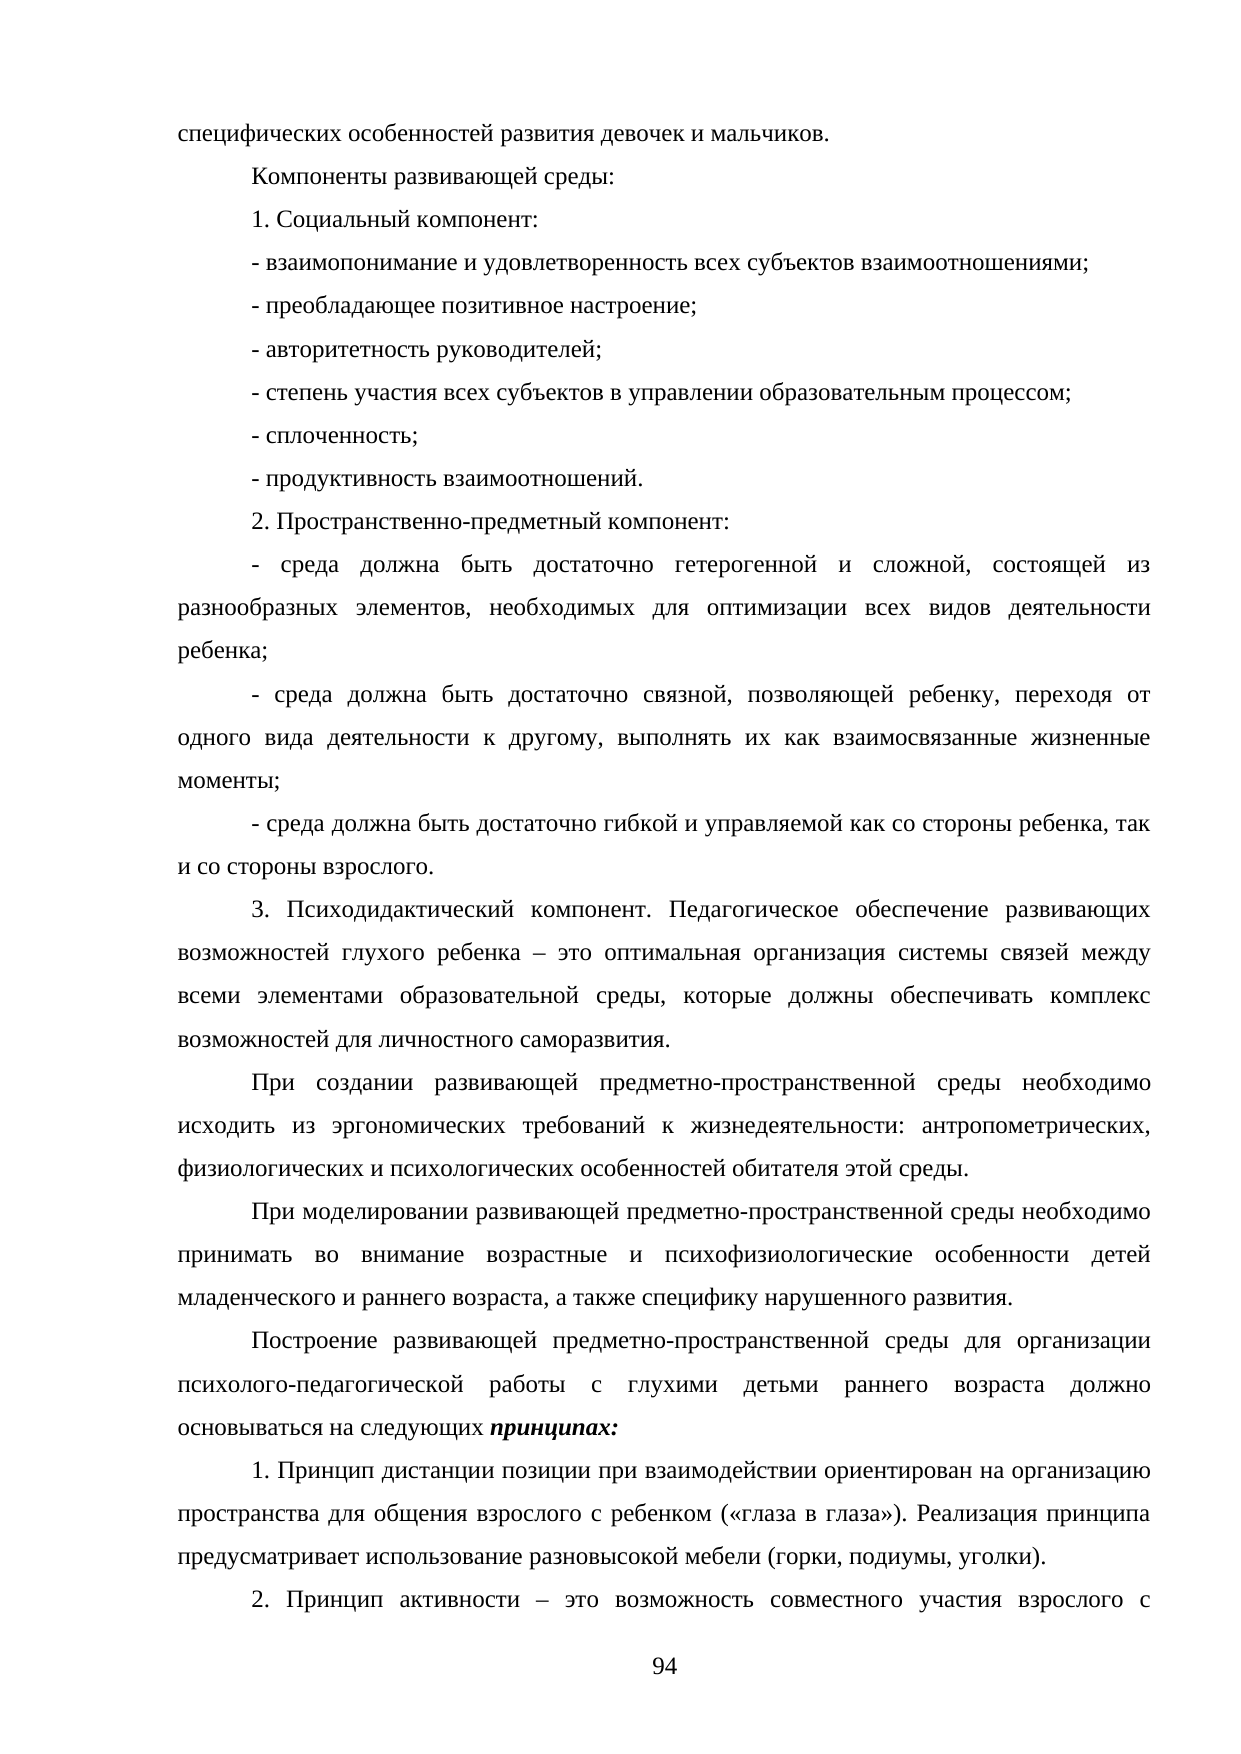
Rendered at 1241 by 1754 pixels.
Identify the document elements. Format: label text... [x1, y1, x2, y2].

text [177, 1584, 1152, 1613]
text - среда должна быть достаточно гибкой и управляемой как со стороны ребенка, так и со стороны взрослого. [177, 808, 1152, 880]
text 2. Пространственно-предметный компонент: [177, 506, 1152, 535]
text - взаимопонимание и удовлетворенность всех субъектов взаимоотношениями; [177, 247, 1152, 276]
text 1. Социальный компонент: [177, 204, 1152, 233]
text Компоненты развивающей среды: [177, 161, 1152, 190]
text - сплоченность; [177, 420, 1152, 449]
text - авторитетность руководителей; [177, 334, 1152, 362]
text При создании развивающей предметно-пространственной среды необходимо исходить из эргономических требований к жизнедеятельности: антропометрических, физиологических и психологических особенностей обитателя этой среды. [177, 1067, 1152, 1182]
text При моделировании развивающей предметно-пространственной среды необходимо принимать во внимание возрастные и психофизиологические особенности детей младенческого и раннего возраста, а также специфику нарушенного развития. [177, 1196, 1152, 1311]
text - степень участия всех субъектов в управлении образовательным процессом; [177, 377, 1152, 406]
text 1. Принцип дистанции позиции при взаимодействии ориентирован на организацию пространства для общения взрослого с ребенком («глаза в глаза»). Реализация принципа предусматривает использование разновысокой мебели (горки, подиумы, уголки). [177, 1455, 1152, 1570]
text - среда должна быть достаточно гетерогенной и сложной, состоящей из разнообразных элементов, необходимых для оптимизации всех видов деятельности ребенка; [177, 549, 1152, 664]
text - среда должна быть достаточно связной, позволяющей ребенку, переходя от одного вида деятельности к другому, выполнять их как взаимосвязанные жизненные моменты; [177, 679, 1152, 794]
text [177, 118, 1152, 147]
text Построение развивающей предметно-пространственной среды для организации психолого-педагогической работы с глухими детьми раннего возраста должно основываться на следующих принципах: [177, 1326, 1152, 1441]
text - продуктивность взаимоотношений. [177, 463, 1152, 492]
text - преобладающее позитивное настроение; [177, 291, 1152, 319]
text 3. Психодидактический компонент. Педагогическое обеспечение развивающих возможностей глухого ребенка – это оптимальная организация системы связей между всеми элементами образовательной среды, которые должны обеспечивать комплекс возможностей для личностного саморазвития. [177, 894, 1152, 1052]
